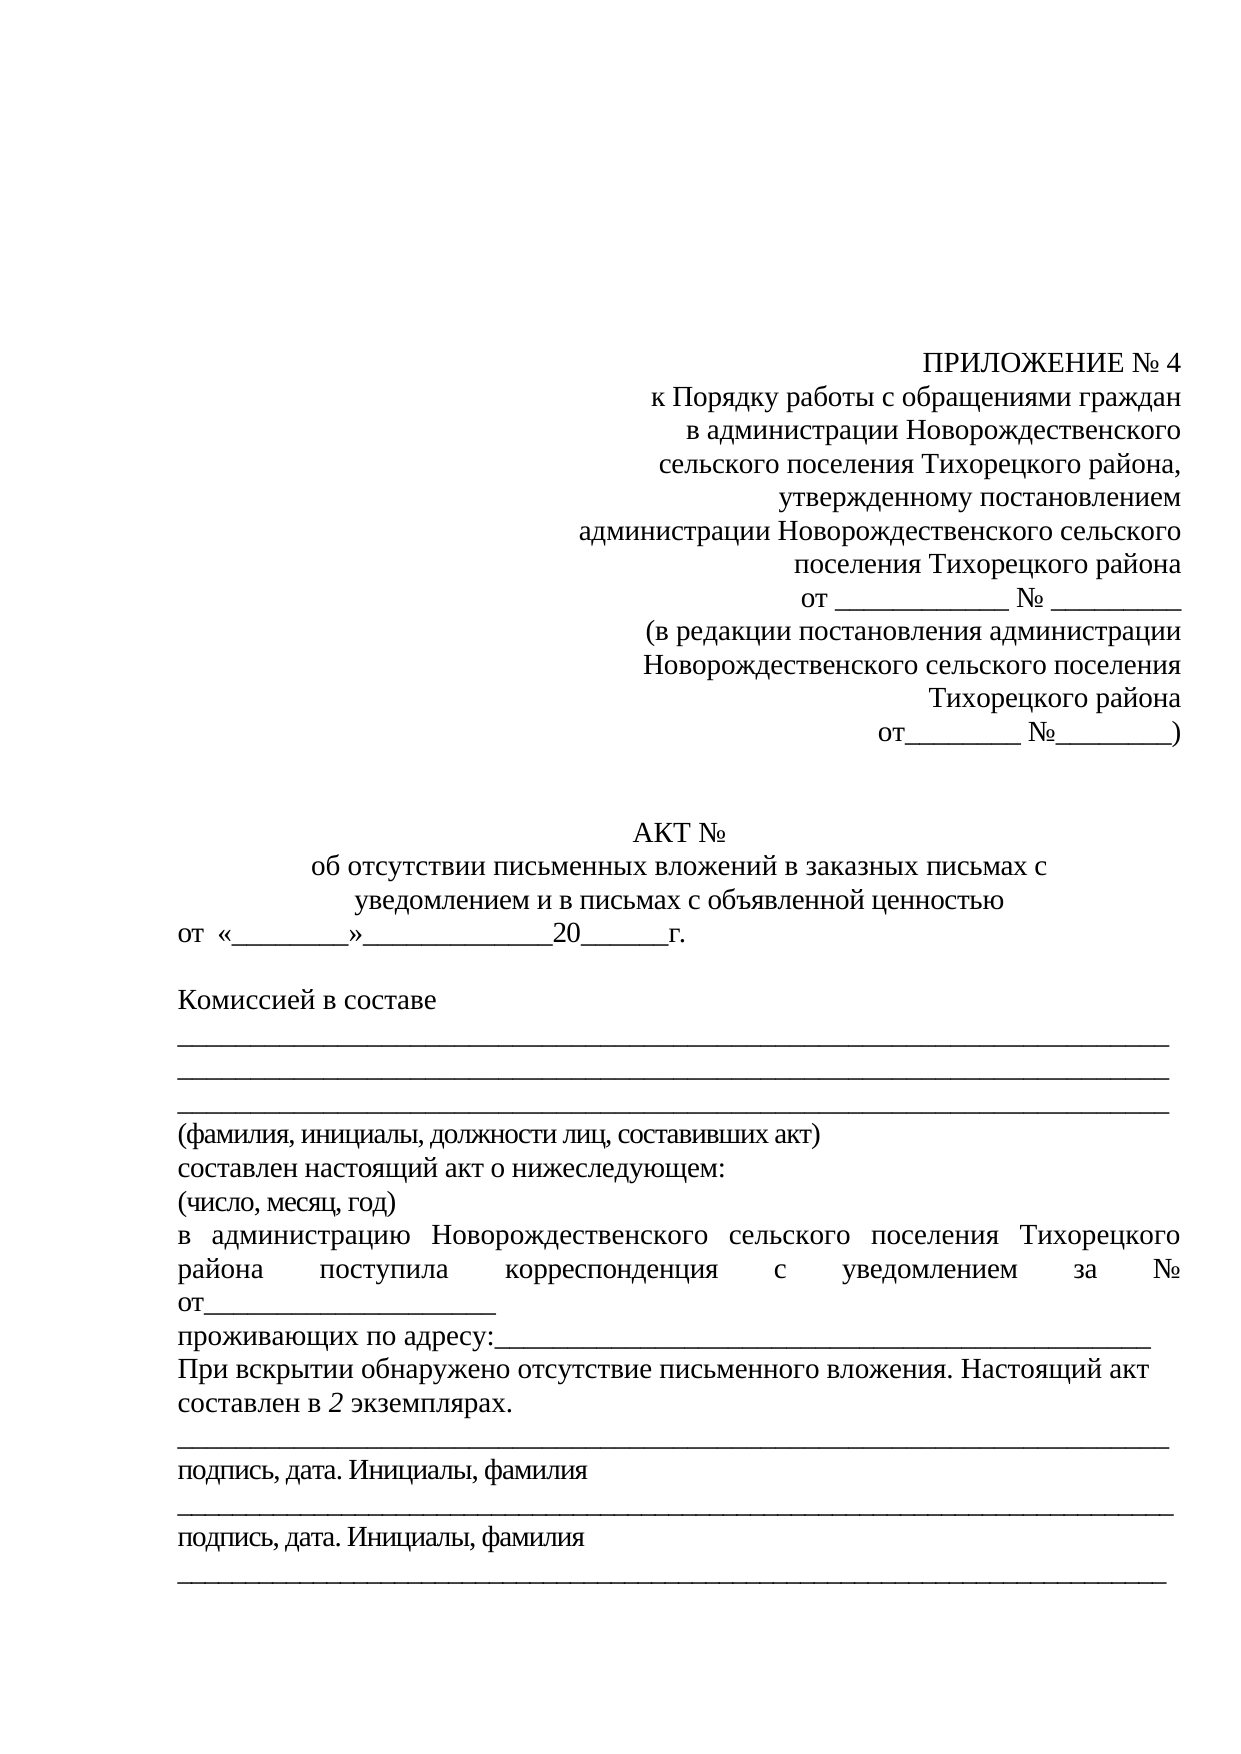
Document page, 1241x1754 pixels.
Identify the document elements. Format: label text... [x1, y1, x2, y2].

text _________________________________________________________________________ [177, 1486, 1181, 1519]
text _________________________________________________________________________ [177, 1553, 1181, 1586]
text Тихорецкого района [177, 681, 1181, 714]
text Комиссией в составе [177, 982, 1181, 1016]
text подпись, дата. Инициалы, фамилия [177, 1452, 1181, 1486]
text администрации Новорождественского сельского [177, 513, 1181, 546]
text утвержденному постановлением [177, 479, 1181, 513]
text составлен настоящий акт о нижеследующем: [177, 1150, 1181, 1184]
text подпись, дата. Инициалы, фамилия [177, 1519, 1181, 1553]
text ПРИЛОЖЕНИЕ № 4 [177, 345, 1181, 379]
text поселения Тихорецкого района [177, 546, 1181, 580]
text уведомлением и в письмах с объявленной ценностью [177, 882, 1181, 915]
text сельского поселения Тихорецкого района, [177, 446, 1181, 479]
text проживающих по адресу:_____________________________________________ [177, 1318, 1181, 1351]
text об отсутствии письменных вложений в заказных письмах с [177, 848, 1181, 882]
text ____________________________________________________________________ [177, 1049, 1181, 1083]
text к Порядку работы с обращениями граждан [177, 379, 1181, 412]
text в администрации Новорождественского [177, 412, 1181, 446]
text ____________________________________________________________________ [177, 1083, 1181, 1117]
text (число, месяц, год) [177, 1184, 1181, 1217]
text от________ №________) [177, 714, 1181, 748]
text ____________________________________________________________________ [177, 1418, 1181, 1452]
text ____________________________________________________________________ [177, 1016, 1181, 1049]
text При вскрытии обнаружено отсутствие письменного вложения. Настоящий акт [177, 1351, 1181, 1385]
text АКТ № [177, 815, 1181, 848]
text Новорождественского сельского поселения [177, 647, 1181, 681]
text (в редакции постановления администрации [177, 613, 1181, 647]
text (фамилия, инициалы, должности лиц, составивших акт) [177, 1117, 1181, 1150]
text от ____________ № _________ [177, 580, 1181, 613]
text составлен в 2 экземплярах. [177, 1385, 1181, 1418]
text в администрацию Новорождественского сельского поселения Тихорецкого района поступила корреспонденция с уведомлением за № от____________________ [177, 1217, 1181, 1318]
text от «________»_____________20______г. [177, 915, 1181, 949]
